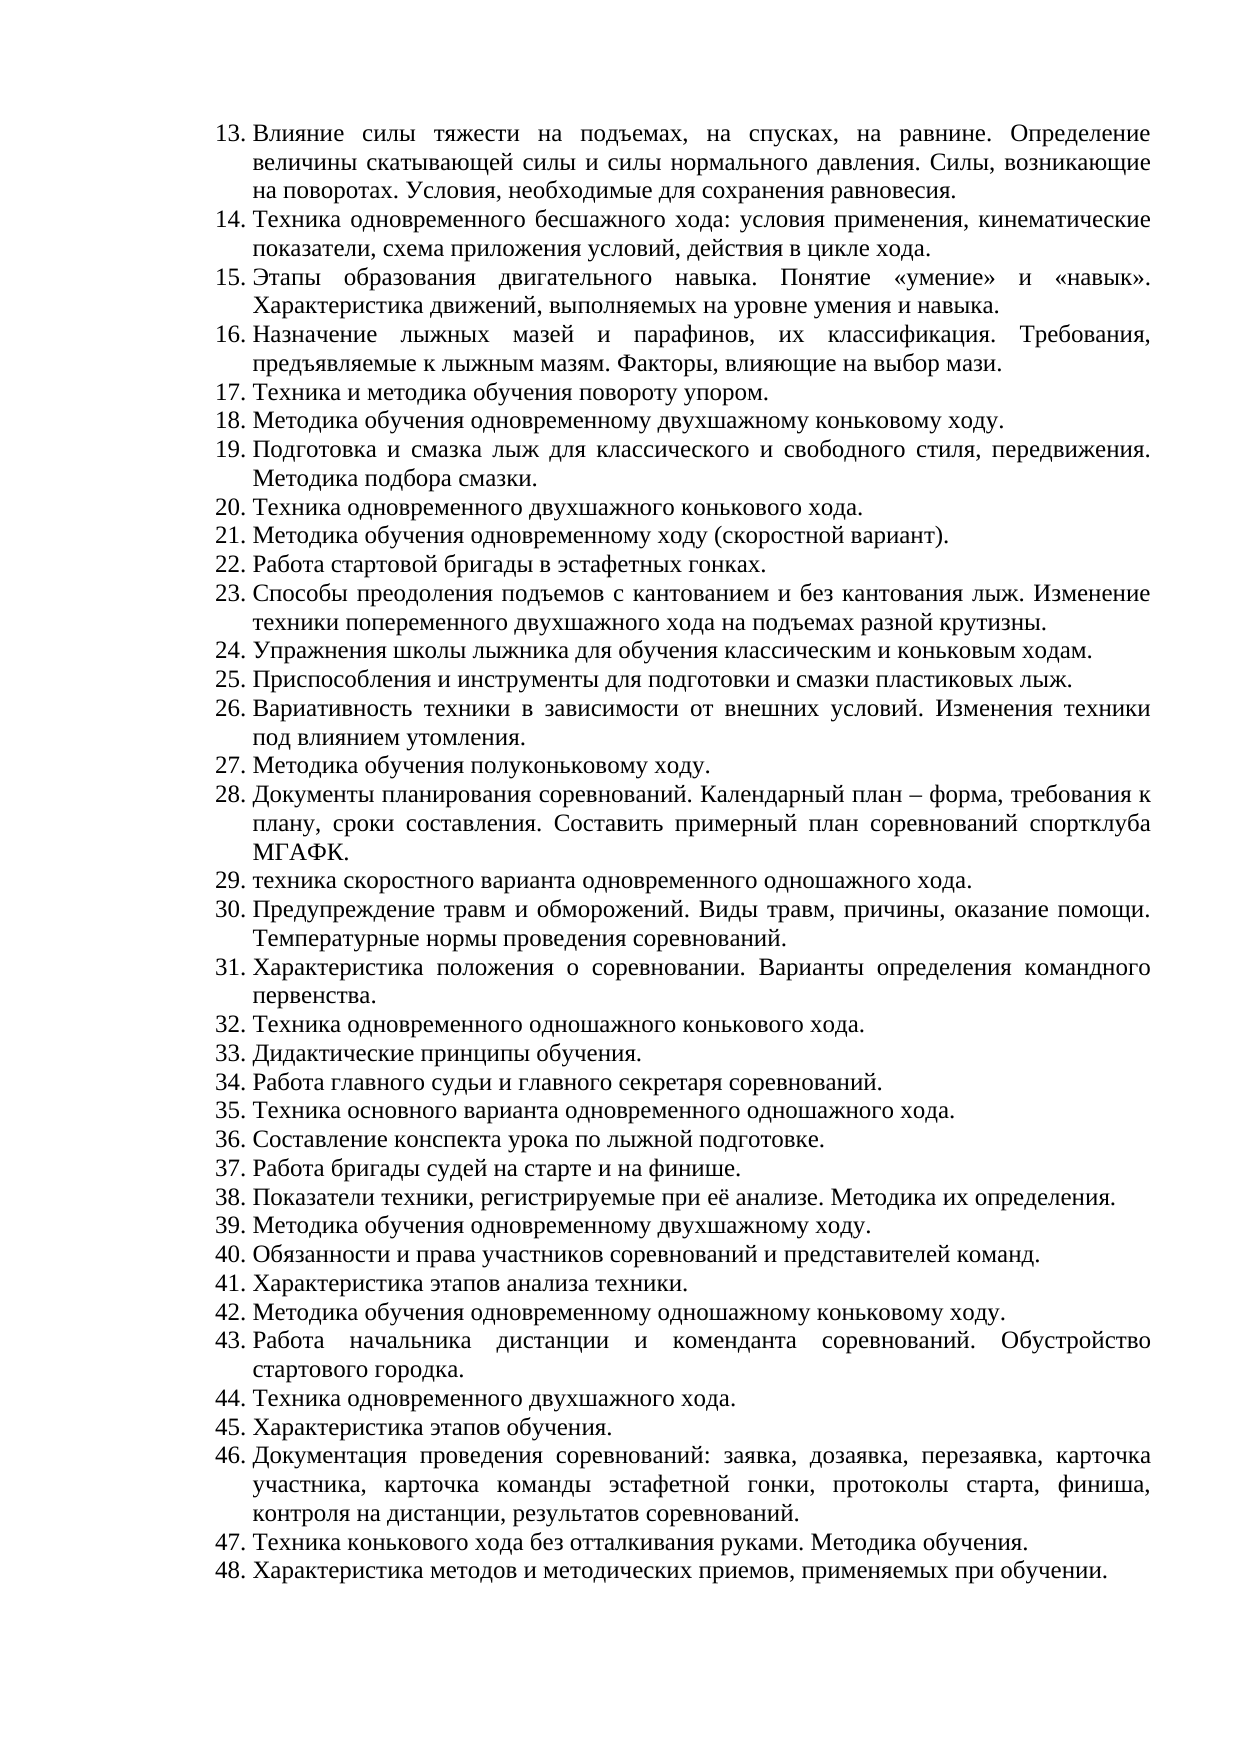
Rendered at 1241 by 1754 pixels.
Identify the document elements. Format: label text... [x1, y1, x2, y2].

list Характеристика положения о соревновании. Варианты определения командного первенства. [215, 952, 1152, 1009]
list Показатели техники, регистрируемые при её анализе. Методика их определения. [215, 1182, 1152, 1211]
list Дидактические принципы обучения. [215, 1038, 1152, 1067]
list Документы планирования соревнований. Календарный план – форма, требования к плану, сроки составления. Составить примерный план соревнований спортклуба МГАФК. [215, 779, 1152, 866]
list Вариативность техники в зависимости от внешних условий. Изменения техники под влиянием утомления. [215, 693, 1152, 751]
list Этапы образования двигательного навыка. Понятие «умение» и «навык». Характеристика движений, выполняемых на уровне умения и навыка. [215, 262, 1152, 319]
list Методика обучения полуконьковому ходу. [215, 751, 1152, 779]
list Техника одновременного бесшажного хода: условия применения, кинематические показатели, схема приложения условий, действия в цикле хода. [215, 204, 1152, 262]
list Техника одновременного двухшажного конькового хода. [215, 492, 1152, 521]
list Способы преодоления подъемов с кантованием и без кантования лыж. Изменение техники попеременного двухшажного хода на подъемах разной крутизны. [215, 578, 1152, 636]
list Составление конспекта урока по лыжной подготовке. [215, 1124, 1152, 1153]
list Техника одновременного одношажного конькового хода. [215, 1009, 1152, 1038]
list Упражнения школы лыжника для обучения классическим и коньковым ходам. [215, 636, 1152, 664]
list Предупреждение травм и обморожений. Виды травм, причины, оказание помощи. Температурные нормы проведения соревнований. [215, 894, 1152, 952]
list Обязанности и права участников соревнований и представителей команд. [215, 1239, 1152, 1268]
list Работа главного судьи и главного секретаря соревнований. [215, 1067, 1152, 1096]
list техника скоростного варианта одновременного одношажного хода. [215, 866, 1152, 894]
list Методика обучения одновременному двухшажному коньковому ходу. [215, 406, 1152, 434]
list Техника конькового хода без отталкивания руками. Методика обучения. [215, 1527, 1152, 1556]
list Приспособления и инструменты для подготовки и смазки пластиковых лыж. [215, 664, 1152, 693]
list Техника одновременного двухшажного хода. [215, 1383, 1152, 1412]
list Методика обучения одновременному одношажному коньковому ходу. [215, 1297, 1152, 1326]
list Документация проведения соревнований: заявка, дозаявка, перезаявка, карточка участника, карточка команды эстафетной гонки, протоколы старта, финиша, контроля на дистанции, результатов соревнований. [215, 1441, 1152, 1527]
list Характеристика методов и методических приемов, применяемых при обучении. [215, 1556, 1152, 1584]
list Техника и методика обучения повороту упором. [215, 377, 1152, 406]
list Подготовка и смазка лыж для классического и свободного стиля, передвижения. Методика подбора смазки. [215, 434, 1152, 492]
list Работа бригады судей на старте и на финише. [215, 1153, 1152, 1182]
list Характеристика этапов анализа техники. [215, 1268, 1152, 1297]
list Методика обучения одновременному ходу (скоростной вариант). [215, 521, 1152, 549]
list Техника основного варианта одновременного одношажного хода. [215, 1096, 1152, 1124]
list Характеристика этапов обучения. [215, 1412, 1152, 1441]
list Методика обучения одновременному двухшажному ходу. [215, 1211, 1152, 1239]
list Работа начальника дистанции и коменданта соревнований. Обустройство стартового городка. [215, 1326, 1152, 1383]
list Работа стартовой бригады в эстафетных гонках. [215, 549, 1152, 578]
list Назначение лыжных мазей и парафинов, их классификация. Требования, предъявляемые к лыжным мазям. Факторы, влияющие на выбор мази. [215, 319, 1152, 377]
list Влияние силы тяжести на подъемах, на спусках, на равнине. Определение величины скатывающей силы и силы нормального давления. Силы, возникающие на поворотах. Условия, необходимые для сохранения равновесия. [215, 118, 1152, 204]
